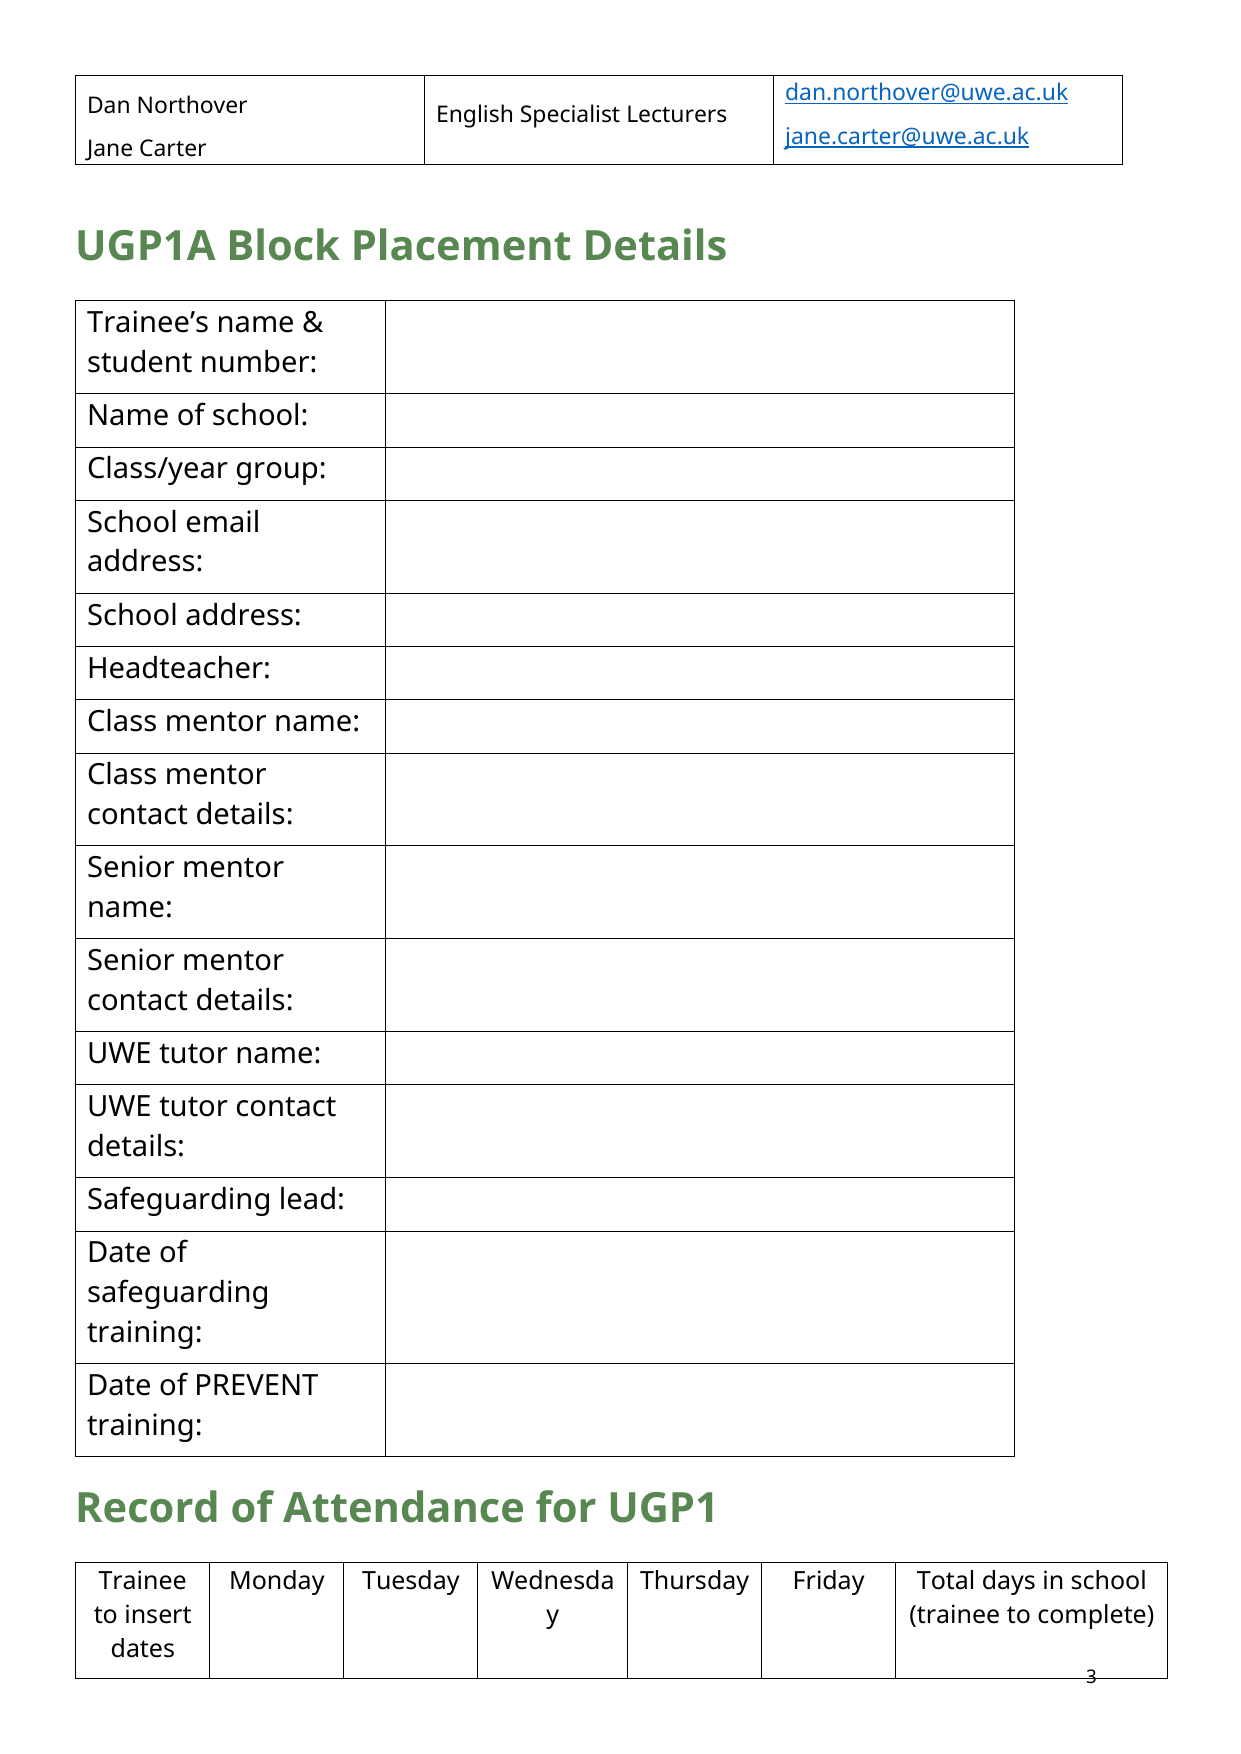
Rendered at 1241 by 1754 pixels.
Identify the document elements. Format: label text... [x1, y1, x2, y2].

table_header Trainee to insert dates [76, 1563, 209, 1677]
table_cell School email address: [76, 501, 385, 593]
table_cell [386, 1364, 1014, 1456]
table_cell [386, 754, 1014, 845]
table_cell School address: [76, 594, 385, 646]
table_header Thursday [628, 1563, 761, 1677]
table_cell Senior mentor name: [76, 846, 385, 938]
table_header Wednesday [478, 1563, 627, 1677]
table_cell Safeguarding lead: [76, 1178, 385, 1231]
table_cell Class/year group: [76, 448, 385, 500]
table_cell dan.northover@uwe.ac.uk jane.carter@uwe.ac.uk [774, 76, 1122, 163]
table_cell Class mentor contact details: [76, 754, 385, 845]
table_cell English Specialist Lecturers [425, 76, 773, 163]
table_cell Class mentor name: [76, 700, 385, 752]
table_cell Headteacher: [76, 647, 385, 699]
table_cell [386, 647, 1014, 699]
table_cell [386, 846, 1014, 938]
table_header Total days in school (trainee to complete) [896, 1563, 1167, 1677]
table_header Monday [210, 1563, 343, 1677]
table_cell [386, 700, 1014, 752]
table_cell UWE tutor name: [76, 1032, 385, 1084]
table_cell Date of safeguarding training: [76, 1232, 385, 1363]
table_cell [386, 501, 1014, 593]
table_header Tuesday [344, 1563, 477, 1677]
table_cell [386, 939, 1014, 1031]
table_cell [386, 394, 1014, 447]
subtitle Record of Attendance for UGP1 [75, 1482, 1165, 1532]
table_cell Dan Northover Jane Carter [76, 76, 424, 163]
table_cell UWE tutor contact details: [76, 1085, 385, 1177]
subtitle UGP1A Block Placement Details [75, 221, 1165, 271]
table_cell [386, 1178, 1014, 1231]
table_cell [386, 594, 1014, 646]
table_cell Date of PREVENT training: [76, 1364, 385, 1456]
table_cell Senior mentor contact details: [76, 939, 385, 1031]
table_cell [386, 1232, 1014, 1363]
table_header [386, 301, 1014, 393]
table_header Trainee’s name & student number: [76, 301, 385, 393]
table_cell [386, 1032, 1014, 1084]
table_cell Name of school: [76, 394, 385, 447]
table_cell [386, 1085, 1014, 1177]
table_cell [386, 448, 1014, 500]
table_header Friday [762, 1563, 895, 1677]
